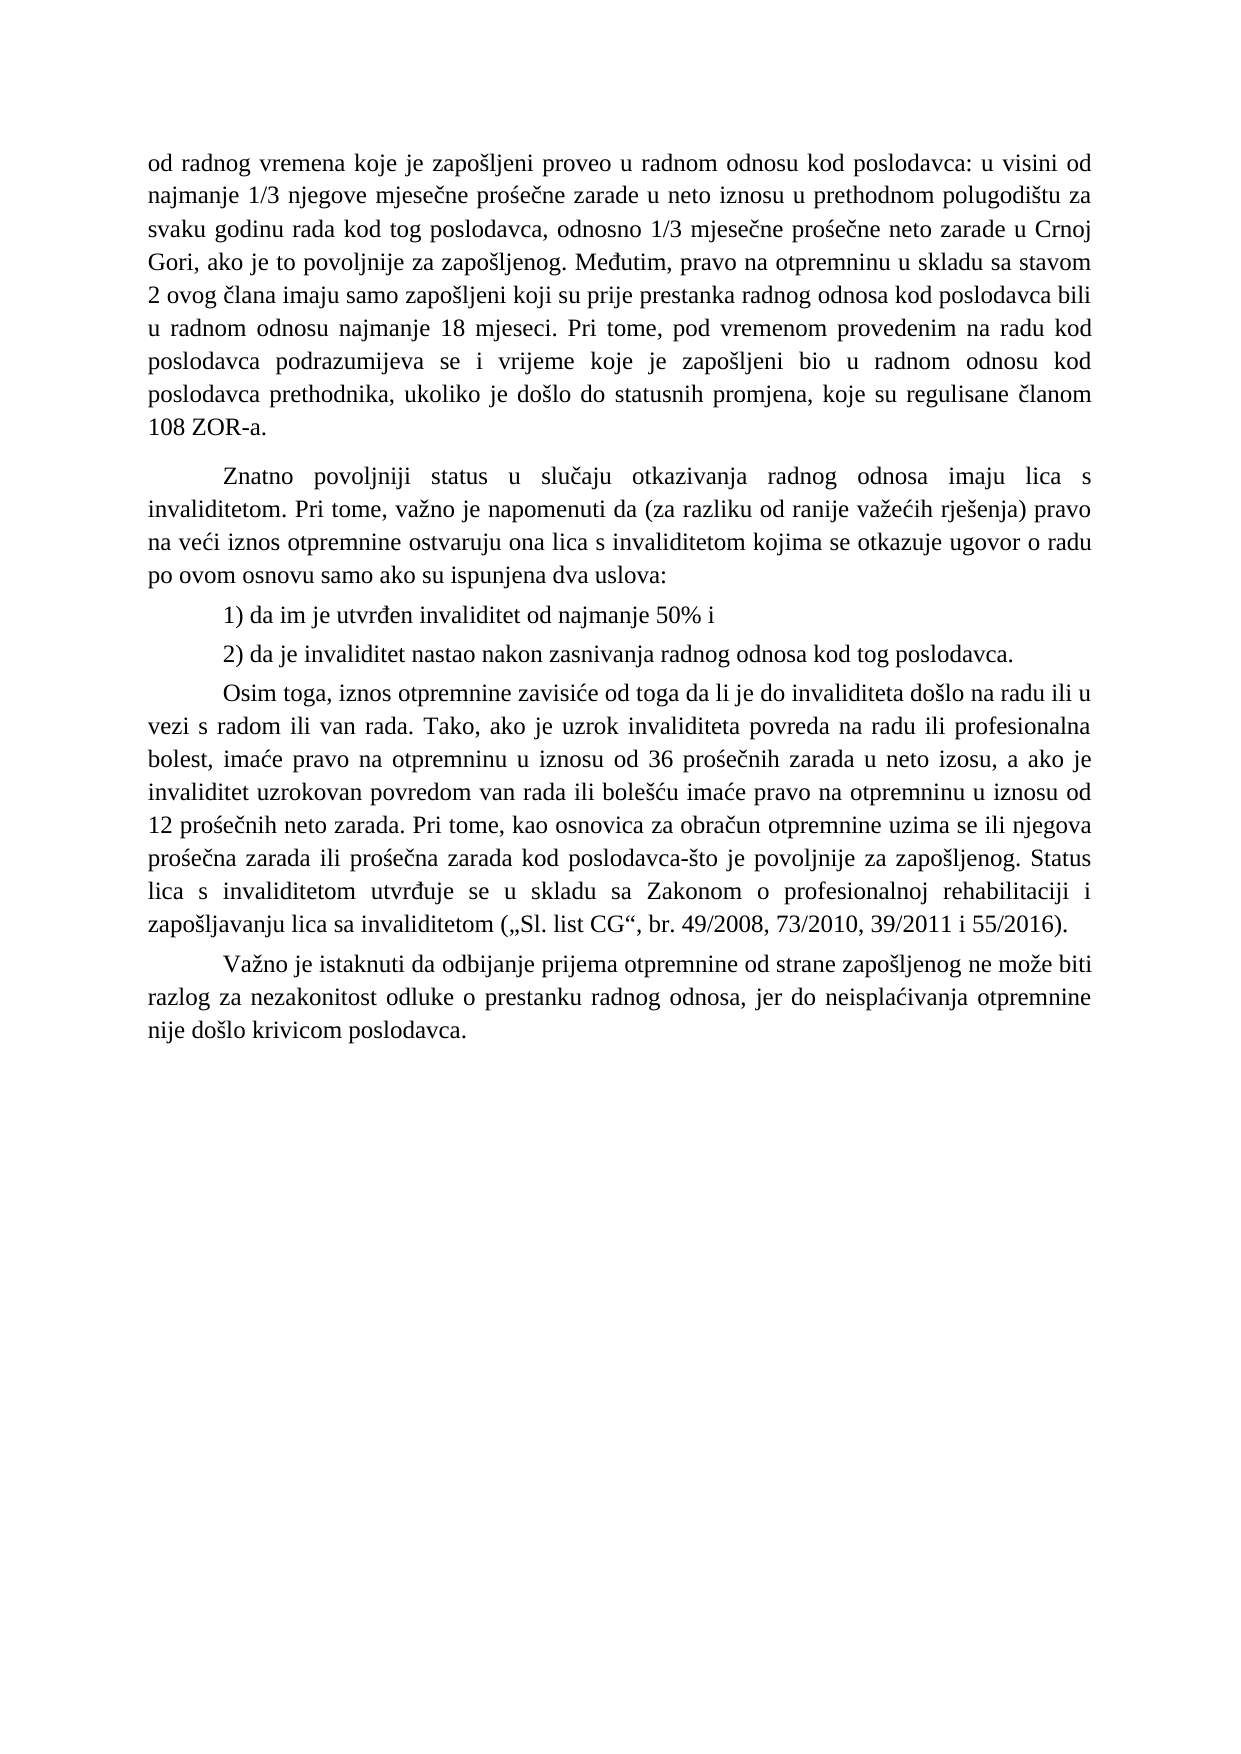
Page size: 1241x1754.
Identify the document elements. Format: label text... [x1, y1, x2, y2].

text Važno je istaknuti da odbijanje prijema otpremnine od strane zapošljenog ne može biti razlog za nezakonitost odluke o prestanku radnog odnosa, jer do neisplaćivanja otpremnine nije došlo krivicom poslodavca. [148, 1011, 1093, 1043]
text 2) da je invaliditet nastao nakon zasnivanja radnog odnosa kod tog poslodavca. [148, 639, 1093, 668]
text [148, 148, 1093, 441]
text Osim toga, iznos otpremnine zavisiće od toga da li je do invaliditeta došlo na radu ili u vezi s radom ili van rada. Tako, ako je uzrok invaliditeta povreda na radu ili profesionalna bolest, imaće pravo na otpremninu u iznosu od 36 prośečnih zarada u neto izosu, a ako je invaliditet uzrokovan povredom van rada ili bolešću imaće pravo na otpremninu u iznosu od 12 prośečnih neto zarada. Pri tome, kao osnovica za obračun otpremnine uzima se ili njegova prośečna zarada ili prośečna zarada kod poslodavca-što je povoljnije za zapošljenog. Status lica s invaliditetom utvrđuje se u skladu sa Zakonom o profesionalnoj rehabilitaciji i zapošljavanju lica sa invaliditetom („Sl. list CG“, br. 49/2008, 73/2010, 39/2011 i 55/2016). [148, 678, 1093, 938]
text 1) da im je utvrđen invaliditet od najmanje 50% i [148, 600, 1093, 628]
text Znatno povoljniji status u slučaju otkazivanja radnog odnosa imaju lica s invaliditetom. Pri tome, važno je napomenuti da (za razliku od ranije važećih rješenja) pravo na veći iznos otpremnine ostvaruju ona lica s invaliditetom kojima se otkazuje ugovor o radu po ovom osnovu samo ako su ispunjena dva uslova: [148, 461, 1093, 589]
text Važno je istaknuti da odbijanje prijema otpremnine od strane zapošljenog ne može biti razlog za nezakonitost odluke o prestanku radnog odnosa, jer do neisplaćivanja otpremnine nije došlo krivicom poslodavca. [148, 949, 1093, 982]
